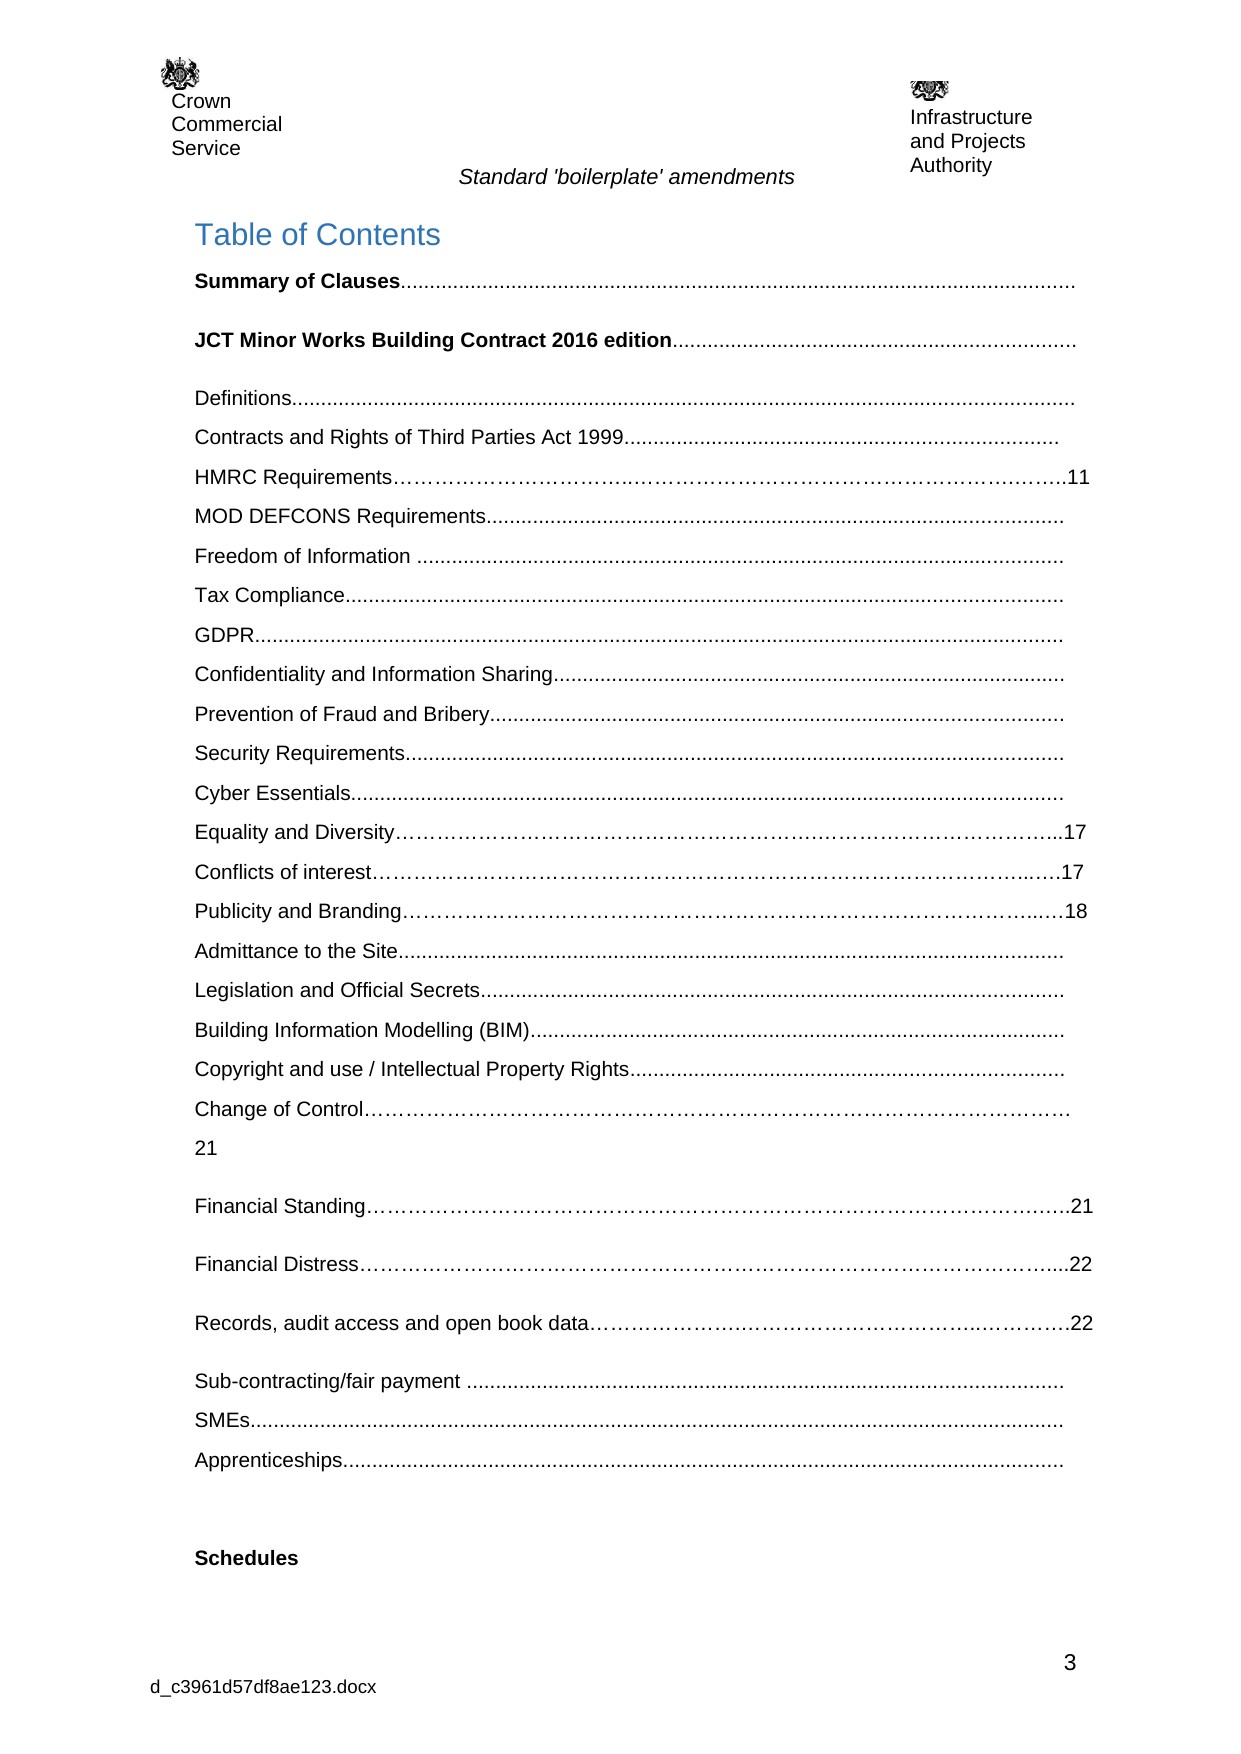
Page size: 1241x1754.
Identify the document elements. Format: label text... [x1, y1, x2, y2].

picture [160, 57, 200, 90]
text GDPR 13 [194, 611, 1050, 650]
text Sub-contracting/fair payment 23 [194, 1357, 1050, 1396]
text Apprenticeships 24 [194, 1436, 1050, 1475]
text Records, audit access and open book data………………….……………………………..………….22 [194, 1298, 1095, 1338]
text Confidentiality and Information Sharing 13 [194, 650, 1050, 689]
text Prevention of Fraud and Bribery 15 [194, 689, 1050, 729]
text Copyright and use / Intellectual Property Rights 20 [194, 1045, 1050, 1084]
text Equality and Diversity…………………………………………………….……………………………...17 [194, 808, 1095, 847]
text MOD DEFCONS Requirements 11 [194, 492, 1050, 532]
text Publicity and Branding………………………………………………………………………………...…18 [194, 887, 1095, 926]
picture [910, 81, 949, 101]
text Admittance to the Site 18 [194, 926, 1050, 966]
text Cyber Essentials 17 [194, 768, 1050, 808]
text Financial Distress………………………………………………………………………………………....22 [194, 1240, 1095, 1280]
text SMEs 23 [194, 1396, 1050, 1436]
text Security Requirements 17 [194, 729, 1050, 768]
text Tax Compliance 12 [194, 571, 1050, 611]
text Building Information Modelling (BIM) 19 [194, 1005, 1050, 1045]
text Conflicts of interest…………………………………………………………………………………...….17 [194, 847, 1095, 887]
text Financial Standing…………………………………………………………………………………….…..21 [194, 1182, 1095, 1222]
text Summary of Clauses 4 [194, 257, 1050, 297]
text Legislation and Official Secrets 19 [194, 966, 1050, 1005]
text JCT Minor Works Building Contract 2016 edition 8 [194, 316, 1050, 355]
text Freedom of Information 12 [194, 532, 1050, 571]
text Change of Control…………………………………………………………………………………………21 [194, 1084, 1095, 1163]
text Schedules [194, 1533, 1050, 1573]
text Table of Contents [194, 220, 1050, 251]
text HMRC Requirements……………………………..……………………………………………….……..11 [194, 453, 1095, 492]
text Contracts and Rights of Third Parties Act 1999 11 [194, 413, 1050, 453]
text Definitions 8 [194, 374, 1050, 413]
